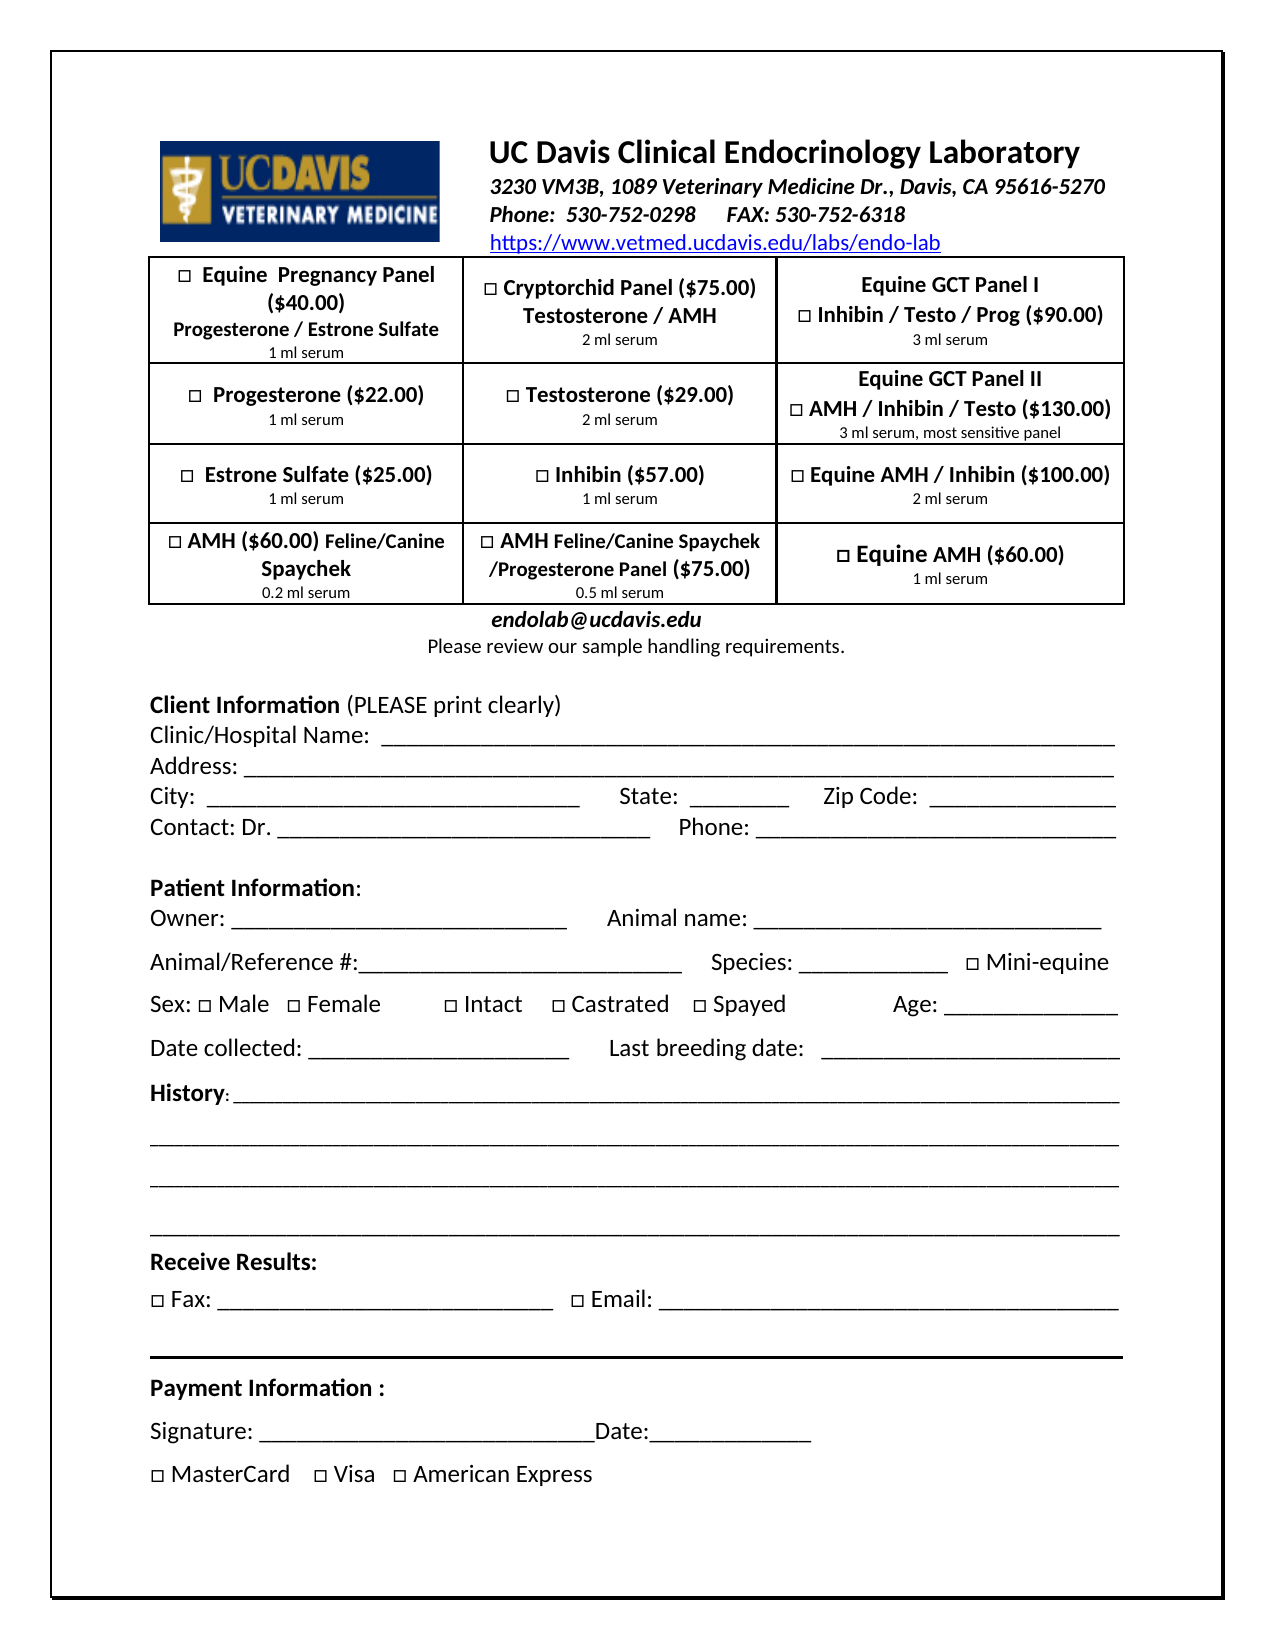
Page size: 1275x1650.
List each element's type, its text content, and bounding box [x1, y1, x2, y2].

text Client Information (PLEASE print clearly) [150, 689, 1123, 719]
text City: ______________________________ State: ________ Zip Code: _______________ [150, 781, 1132, 811]
text Receive Results: [150, 1246, 1123, 1277]
text _____________________________________________________________________________________________________________________ [150, 1128, 1123, 1148]
text ______________________________________________________________________________ [150, 1209, 1123, 1240]
table_header □ Equine Pregnancy Panel ($40.00) Progesterone / Estrone Sulfate 1 ml serum [150, 258, 462, 362]
text UC Davis Clinical Endocrinology Laboratory [150, 131, 1123, 172]
text _____________________________________________________________________________________________________________________ [150, 1169, 1123, 1189]
table_header □ Cryptorchid Panel ($75.00) Testosterone / AMH 2 ml serum [464, 258, 775, 362]
text Phone: 530-752-0298 FAX: 530-752-6318 [150, 200, 1123, 228]
table_cell □ Equine AMH ($60.00) 1 ml serum [778, 524, 1123, 603]
text Please review our sample handling requirements. [150, 633, 1123, 658]
text Date collected: _____________________ Last breeding date: ________________________ [150, 1032, 1123, 1062]
table_cell □ Testosterone ($29.00) 2 ml serum [464, 364, 775, 443]
table_cell □ Progesterone ($22.00) 1 ml serum [150, 364, 462, 443]
text https://www.vetmed.ucdavis.edu/labs/endo-lab [150, 228, 1123, 256]
table_cell Equine GCT Panel II □ AMH / Inhibin / Testo ($130.00) 3 ml serum, most sensitive panel [778, 364, 1123, 443]
text □ Fax: ___________________________ □ Email: _____________________________________ [150, 1283, 1123, 1313]
text Clinic/Hospital Name: ___________________________________________________________ [150, 719, 1123, 750]
text Signature: ___________________________Date:_____________ [150, 1415, 1123, 1445]
text History: ___________________________________________________________________________________________________________ [150, 1077, 1123, 1108]
table_header Equine GCT Panel I □ Inhibin / Testo / Prog ($90.00) 3 ml serum [778, 258, 1123, 362]
text Owner: ___________________________ Animal name: ____________________________ [150, 903, 1123, 933]
text Contact: Dr. ______________________________ Phone: _____________________________ [150, 811, 1123, 842]
text Payment Information : [150, 1372, 1123, 1402]
table_cell □ Inhibin ($57.00) 1 ml serum [464, 445, 775, 522]
text endolab@ucdavis.edu [150, 605, 1123, 633]
text 3230 VM3B, 1089 Veterinary Medicine Dr., Davis, CA 95616-5270 [150, 172, 1123, 200]
text Patient Information: [150, 872, 1123, 903]
text Sex: □ Male □ Female □ Intact □ Castrated □ Spayed Age: ______________ [150, 989, 1123, 1019]
table_cell □ AMH Feline/Canine Spaychek /Progesterone Panel ($75.00) 0.5 ml serum [464, 524, 775, 603]
text □ MasterCard □ Visa □ American Express [150, 1458, 1123, 1488]
text Address: ______________________________________________________________________ [150, 750, 1123, 781]
text Animal/Reference #:__________________________ Species: ____________ □ Mini-equine [150, 946, 1123, 976]
table_cell □ AMH ($60.00) Feline/Canine Spaychek 0.2 ml serum [150, 524, 462, 603]
table_cell □ Estrone Sulfate ($25.00) 1 ml serum [150, 445, 462, 522]
table_cell □ Equine AMH / Inhibin ($100.00) 2 ml serum [778, 445, 1123, 522]
